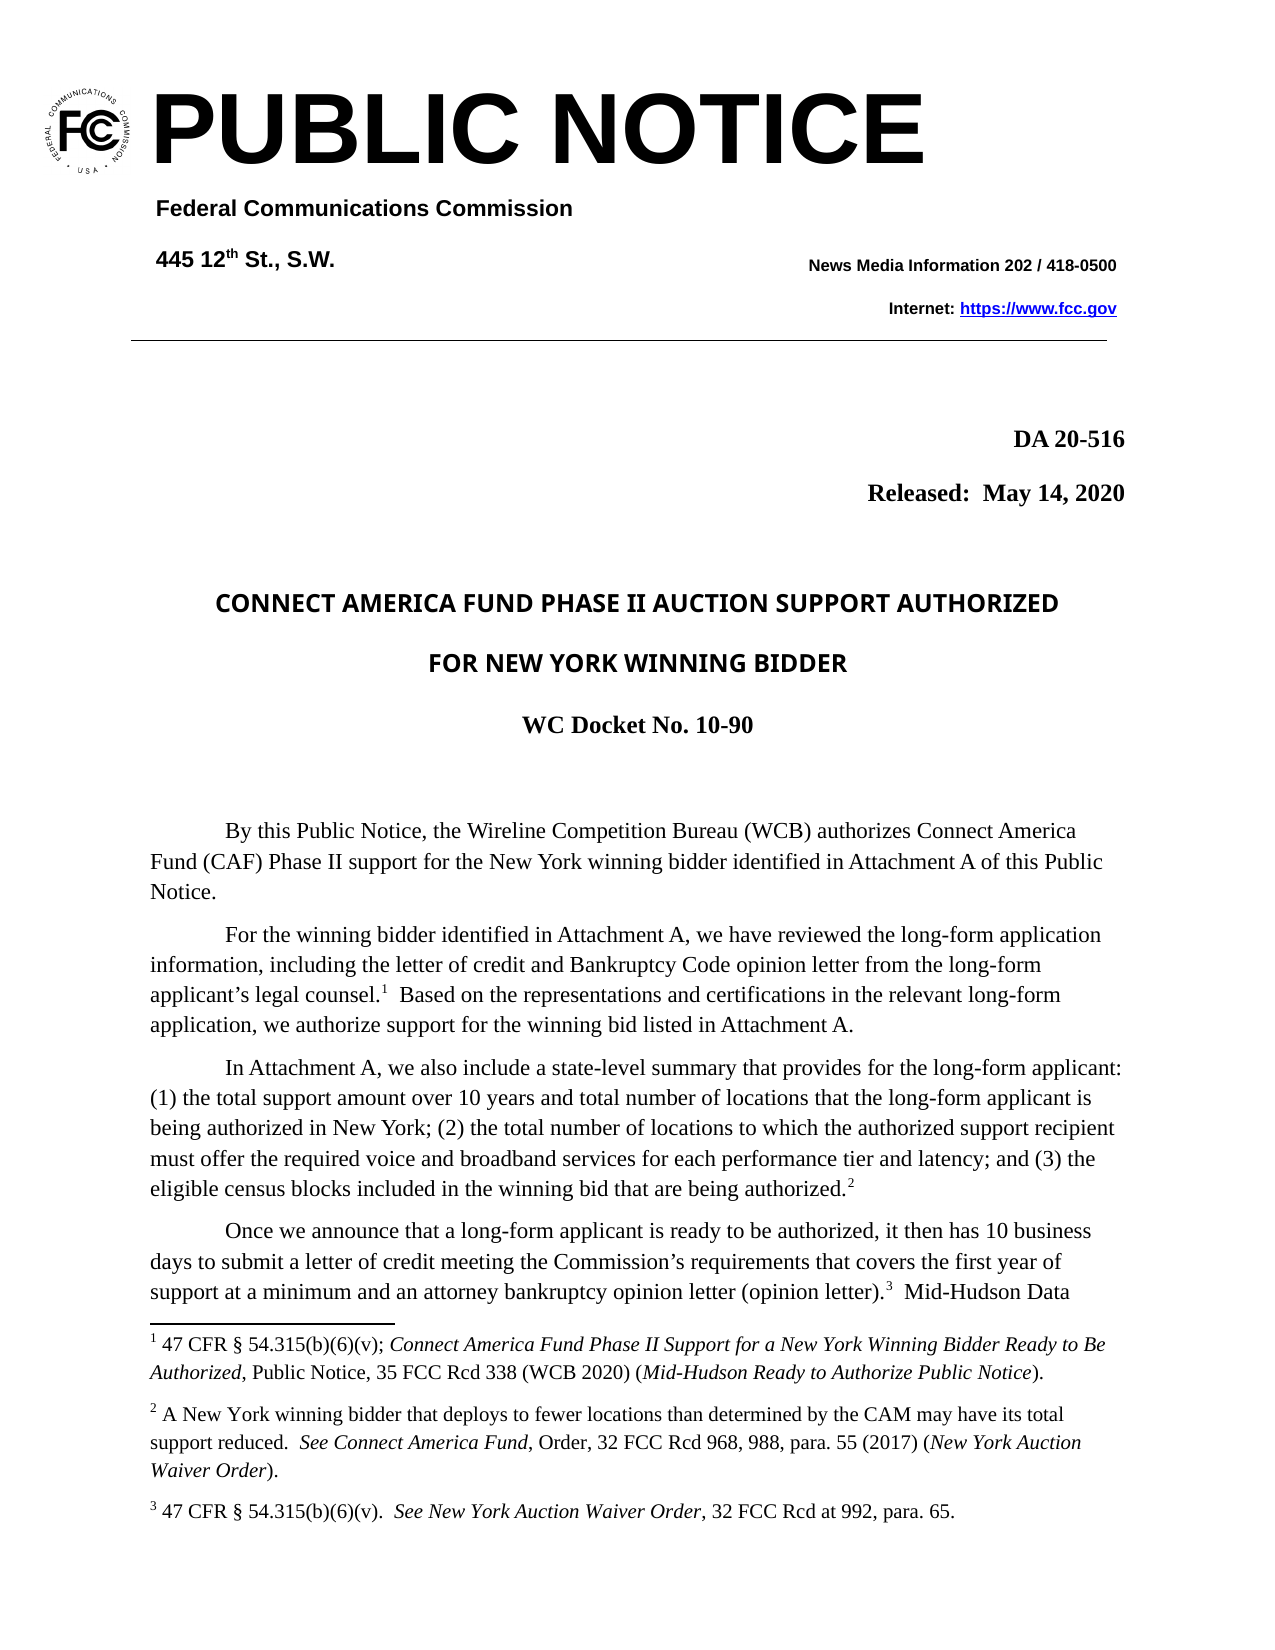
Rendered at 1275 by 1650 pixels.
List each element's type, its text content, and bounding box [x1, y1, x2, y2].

text For the winning bidder identified in Attachment A, we have reviewed the long-form application information, including the letter of credit and Bankruptcy Code opinion letter from the long-form applicant’s legal counsel. Based on the representations and certifications in the relevant long-form application, we authorize support for the winning bid listed in Attachment A. [150, 921, 1125, 1038]
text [150, 1218, 1125, 1304]
text CONNECT AMERICA FUND PHASE II AUCTION SUPPORT AUTHORIZED [150, 586, 1125, 620]
text FOR New York WINNING BIDder [150, 646, 1125, 680]
text WC Docket No. 10-90 [150, 710, 1125, 739]
text In Attachment A, we also include a state-level summary that provides for the long-form applicant: (1) the total support amount over 10 years and total number of locations that the long-form applicant is being authorized in New York; (2) the total number of locations to which the authorized support recipient must offer the required voice and broadband services for each performance tier and latency; and (3) the eligible census blocks included in the winning bid that are being authorized. [150, 1054, 1125, 1201]
text Released: May 14, 2020 [150, 478, 1125, 507]
text By this Public Notice, the Wireline Competition Bureau (WCB) authorizes Connect America Fund (CAF) Phase II support for the New York winning bidder identified in Attachment A of this Public Notice. [150, 818, 1125, 904]
text DA 20-516 [150, 424, 1125, 453]
